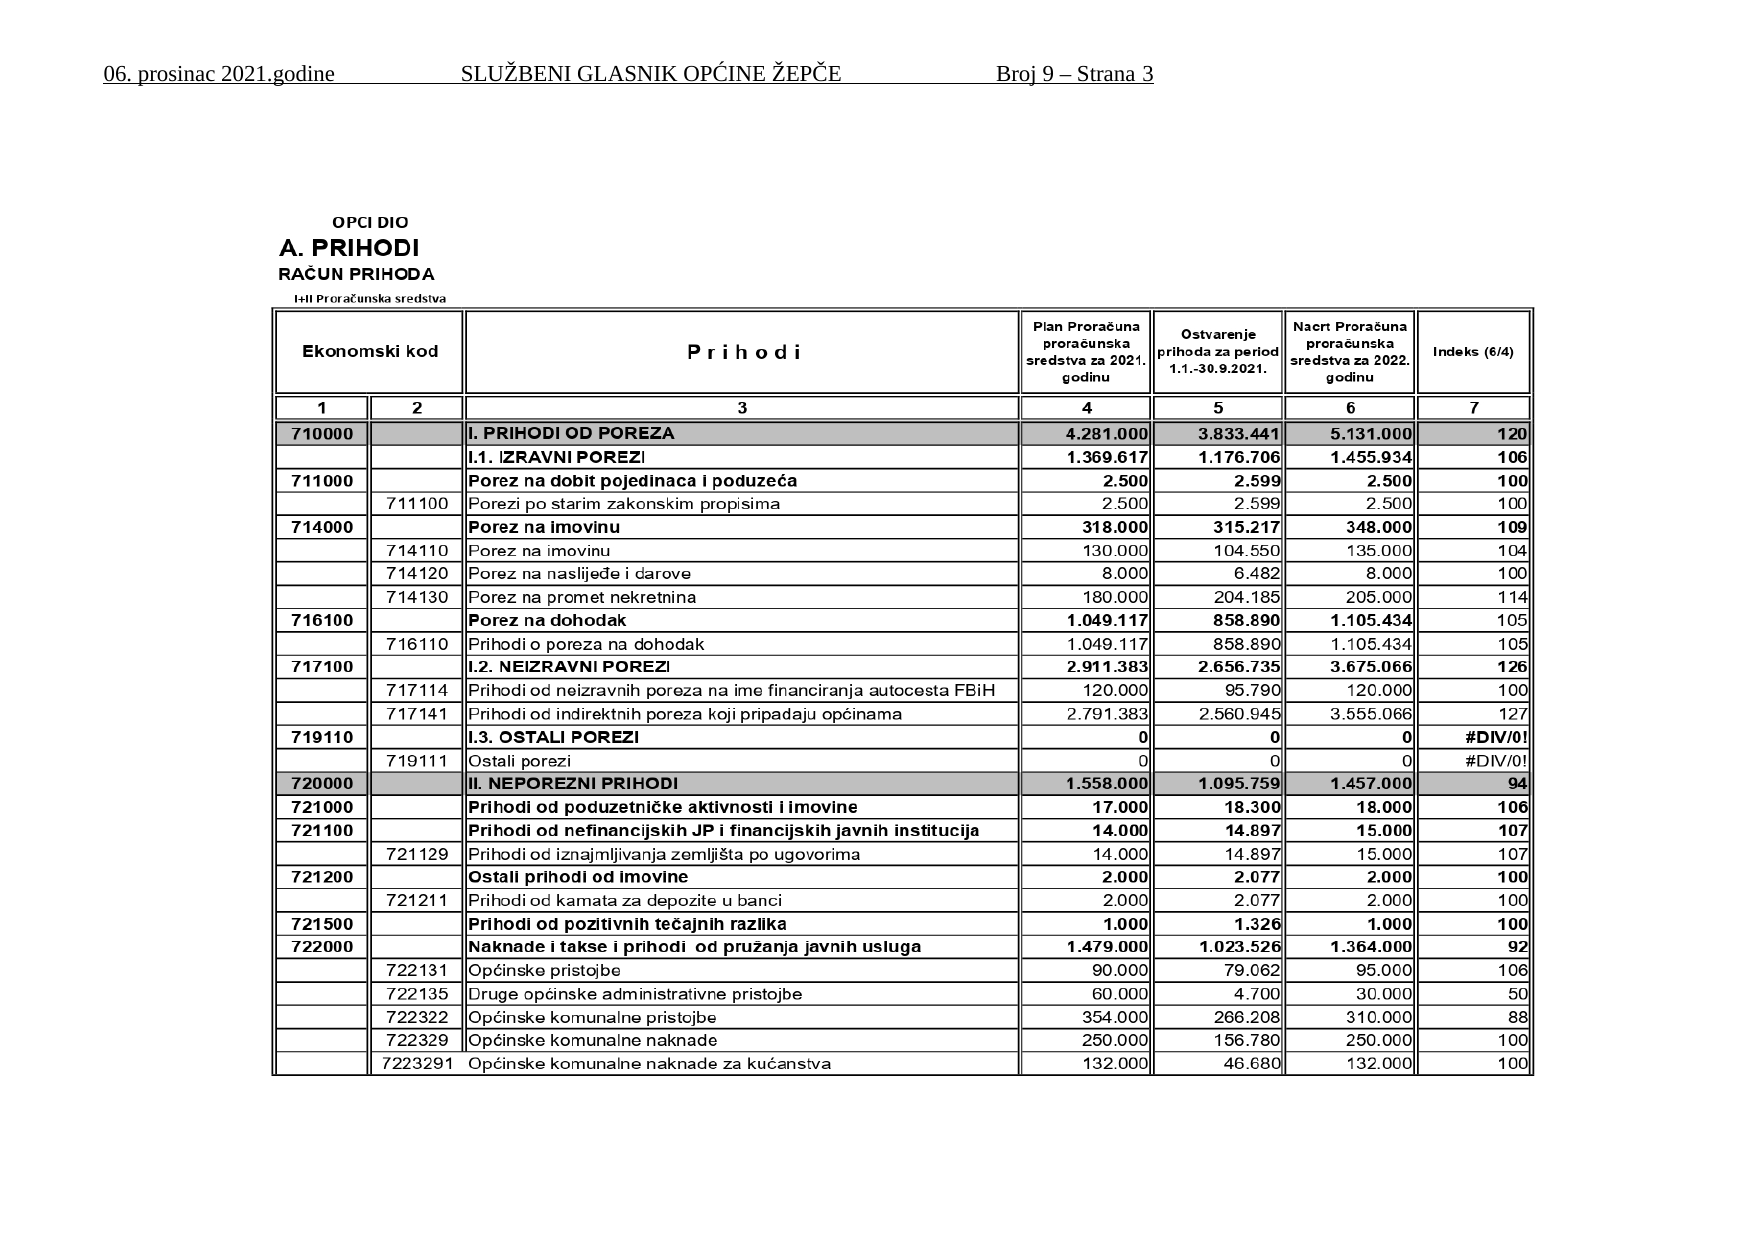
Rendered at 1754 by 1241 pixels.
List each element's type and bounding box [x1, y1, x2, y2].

picture [171, 112, 1754, 1184]
